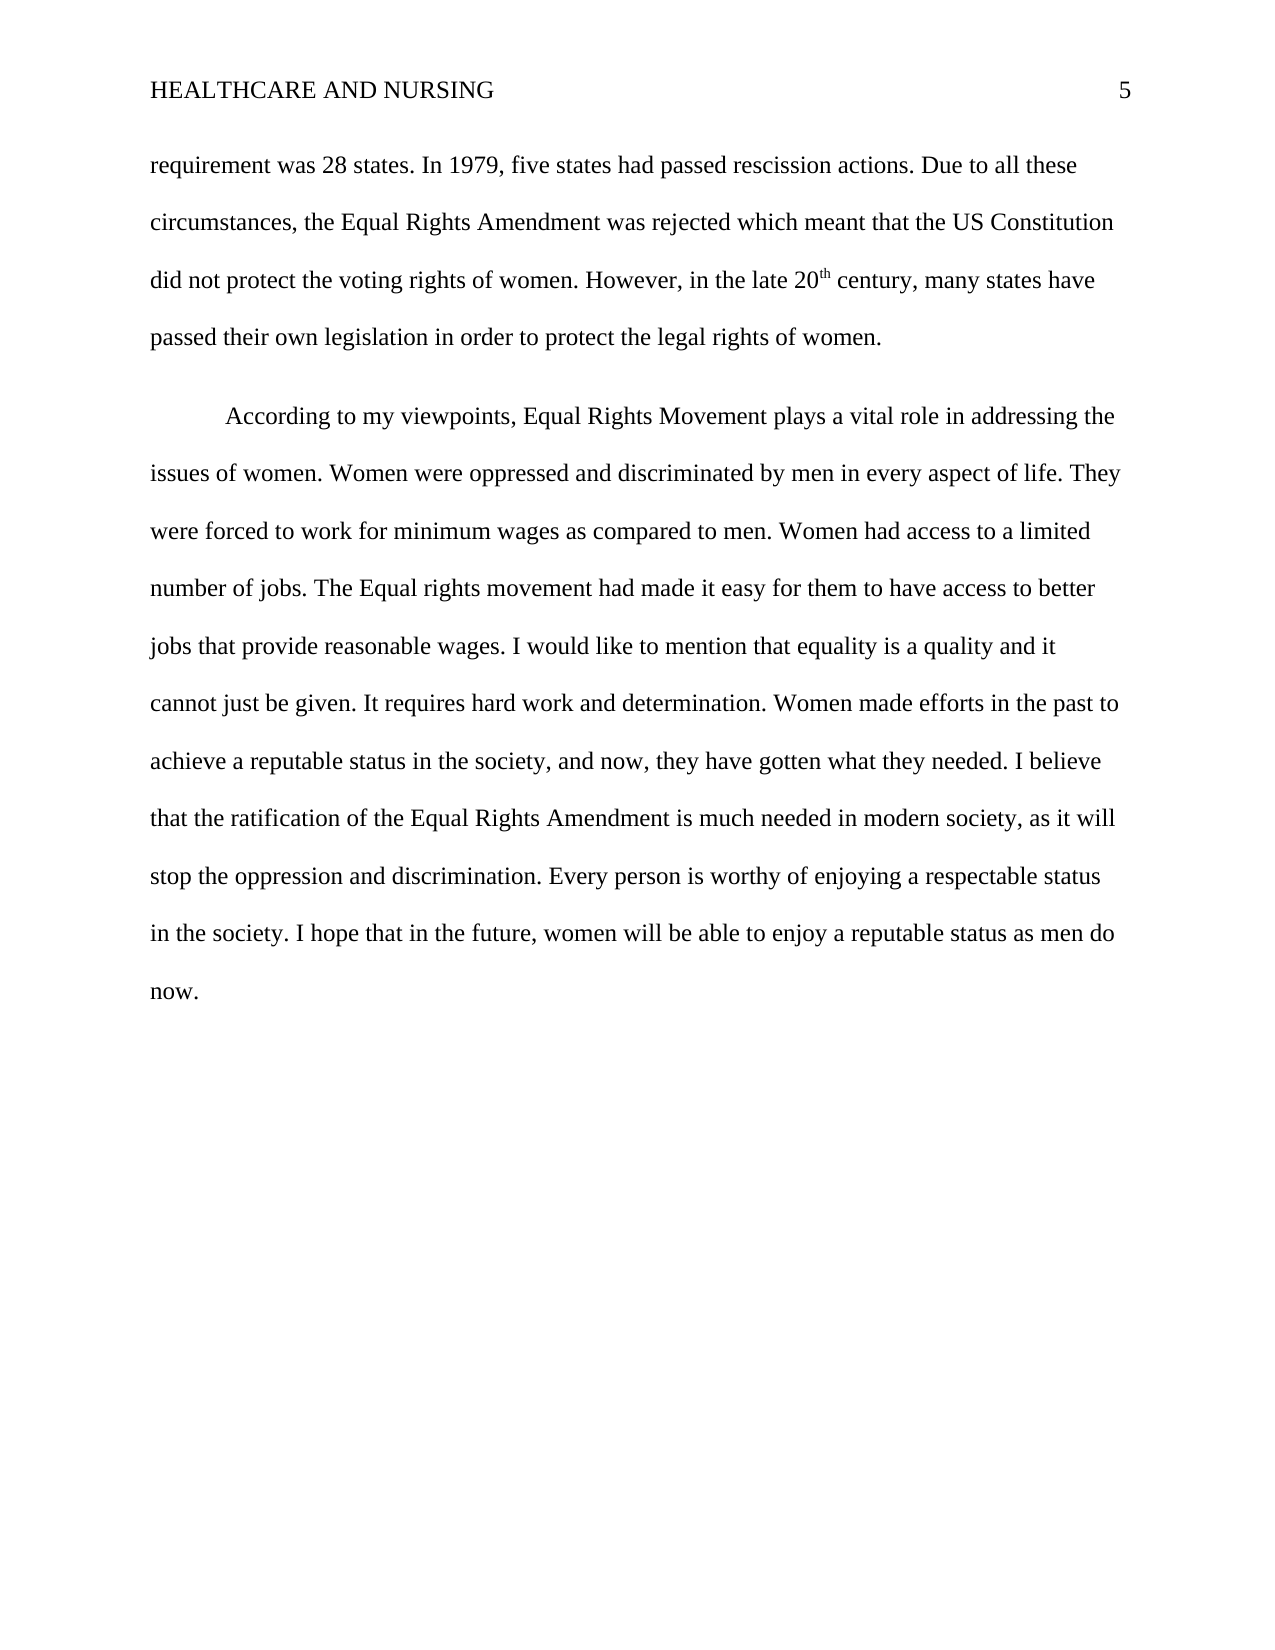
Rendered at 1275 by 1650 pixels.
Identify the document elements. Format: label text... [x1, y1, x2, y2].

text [150, 150, 1125, 351]
text According to my viewpoints, Equal Rights Movement plays a vital role in addressing the issues of women. Women were oppressed and discriminated by men in every aspect of life. They were forced to work for minimum wages as compared to men. Women had access to a limited number of jobs. The Equal rights movement had made it easy for them to have access to better jobs that provide reasonable wages. I would like to mention that equality is a quality and it cannot just be given. It requires hard work and determination. Women made efforts in the past to achieve a reputable status in the society, and now, they have gotten what they needed. I believe that the ratification of the Equal Rights Amendment is much needed in modern society, as it will stop the oppression and discrimination. Every person is worthy of enjoying a respectable status in the society. I hope that in the future, women will be able to enjoy a reputable status as men do now. [150, 401, 1125, 1004]
